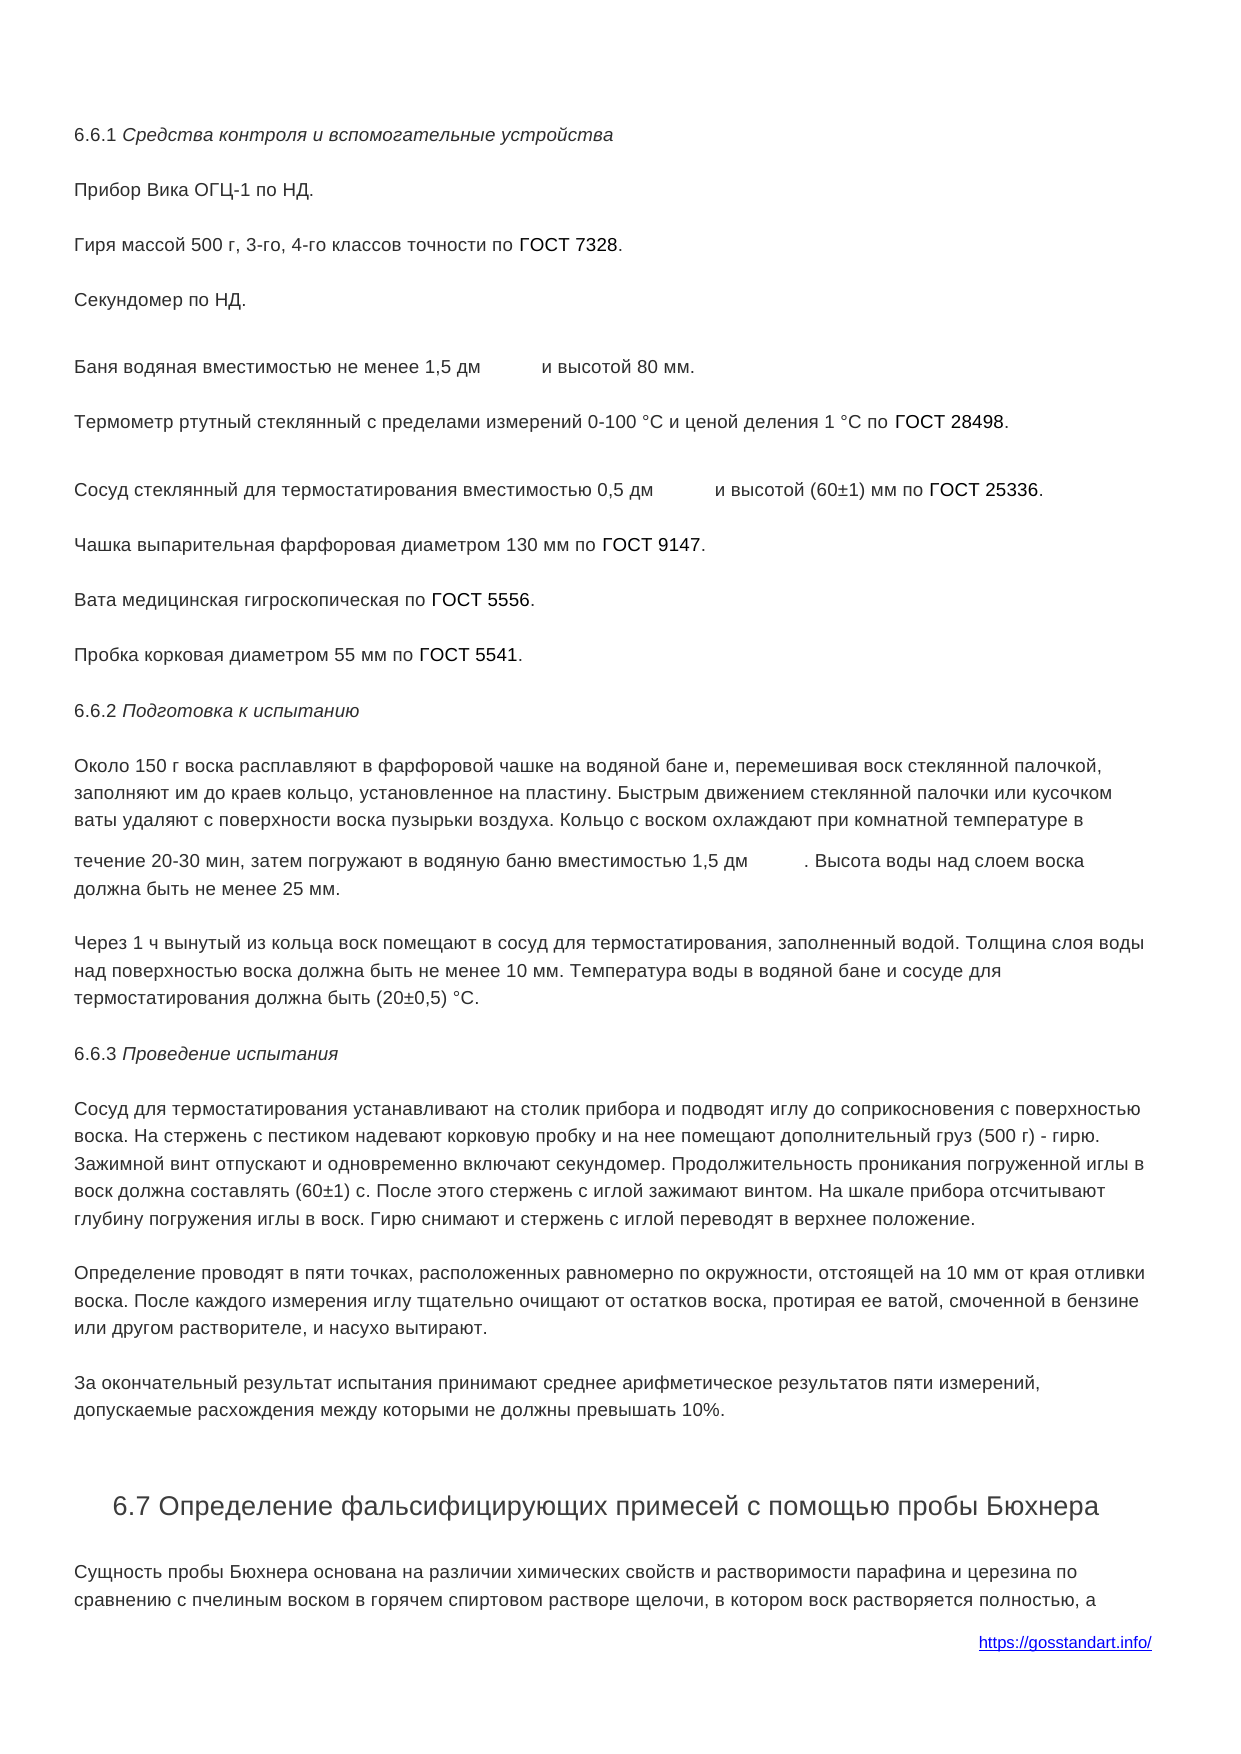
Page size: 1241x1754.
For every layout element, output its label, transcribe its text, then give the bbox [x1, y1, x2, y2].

text 6.6.2 Подготовка к испытанию Около 150 г воска расплавляют в фарфоровой чашке на водяной бане и, перемешивая воск стеклянной палочкой, заполняют им до краев кольцо, установленное на пластину. Быстрым движением стеклянной палочки или кусочком ваты удаляют с поверхности воска пузырьки воздуха. Кольцо с воском охлаждают при комнатной температуре в течение 20-30 мин, затем погружают в водяную баню вместимостью 1,5 дм. Высота воды над слоем воска должна быть не менее 25 мм. Через 1 ч вынутый из кольца воск помещают в сосуд для термостатирования, заполненный водой. Толщина слоя воды над поверхностью воска должна быть не менее 10 мм. Температура воды в водяной бане и сосуде для термостатирования должна быть (20±0,5) °С. [74, 694, 1152, 1037]
text 6.6.1 Средства контроля и вспомогательные устройства Прибор Вика ОГЦ-1 по НД. Гиря массой 500 г, 3-го, 4-го классов точности по ГОСТ 7328. Секундомер по НД. Баня водяная вместимостью не менее 1,5 дм и высотой 80 мм. Термометр ртутный стеклянный с пределами измерений 0-100 °С и ценой деления 1 °С по ГОСТ 28498. Сосуд стеклянный для термостатирования вместимостью 0,5 дм и высотой (60±1) мм по ГОСТ 25336. Чашка выпарительная фарфоровая диаметром 130 мм по ГОСТ 9147. Вата медицинская гигроскопическая по ГОСТ 5556. Пробка корковая диаметром 55 мм по ГОСТ 5541. [74, 118, 1152, 694]
text 6.7 Определение фальсифицирующих примесей с помощью пробы Бюхнера [74, 1490, 1152, 1521]
text 6.6.3 Проведение испытания Сосуд для термостатирования устанавливают на столик прибора и подводят иглу до соприкосновения с поверхностью воска. На стержень с пестиком надевают корковую пробку и на нее помещают дополнительный груз (500 г) - гирю. Зажимной винт отпускают и одновременно включают секундомер. Продолжительность проникания погруженной иглы в воск должна составлять (60±1) с. После этого стержень с иглой зажимают винтом. На шкале прибора отсчитывают глубину погружения иглы в воск. Гирю снимают и стержень с иглой переводят в верхнее положение. Определение проводят в пяти точках, расположенных равномерно по окружности, отстоящей на 10 мм от края отливки воска. После каждого измерения иглу тщательно очищают от остатков воска, протирая ее ватой, смоченной в бензине или другом растворителе, и насухо вытирают. За окончательный результат испытания принимают среднее арифметическое результатов пяти измерений, допускаемые расхождения между которыми не должны превышать 10%. [74, 1037, 1152, 1477]
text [74, 1528, 1152, 1610]
